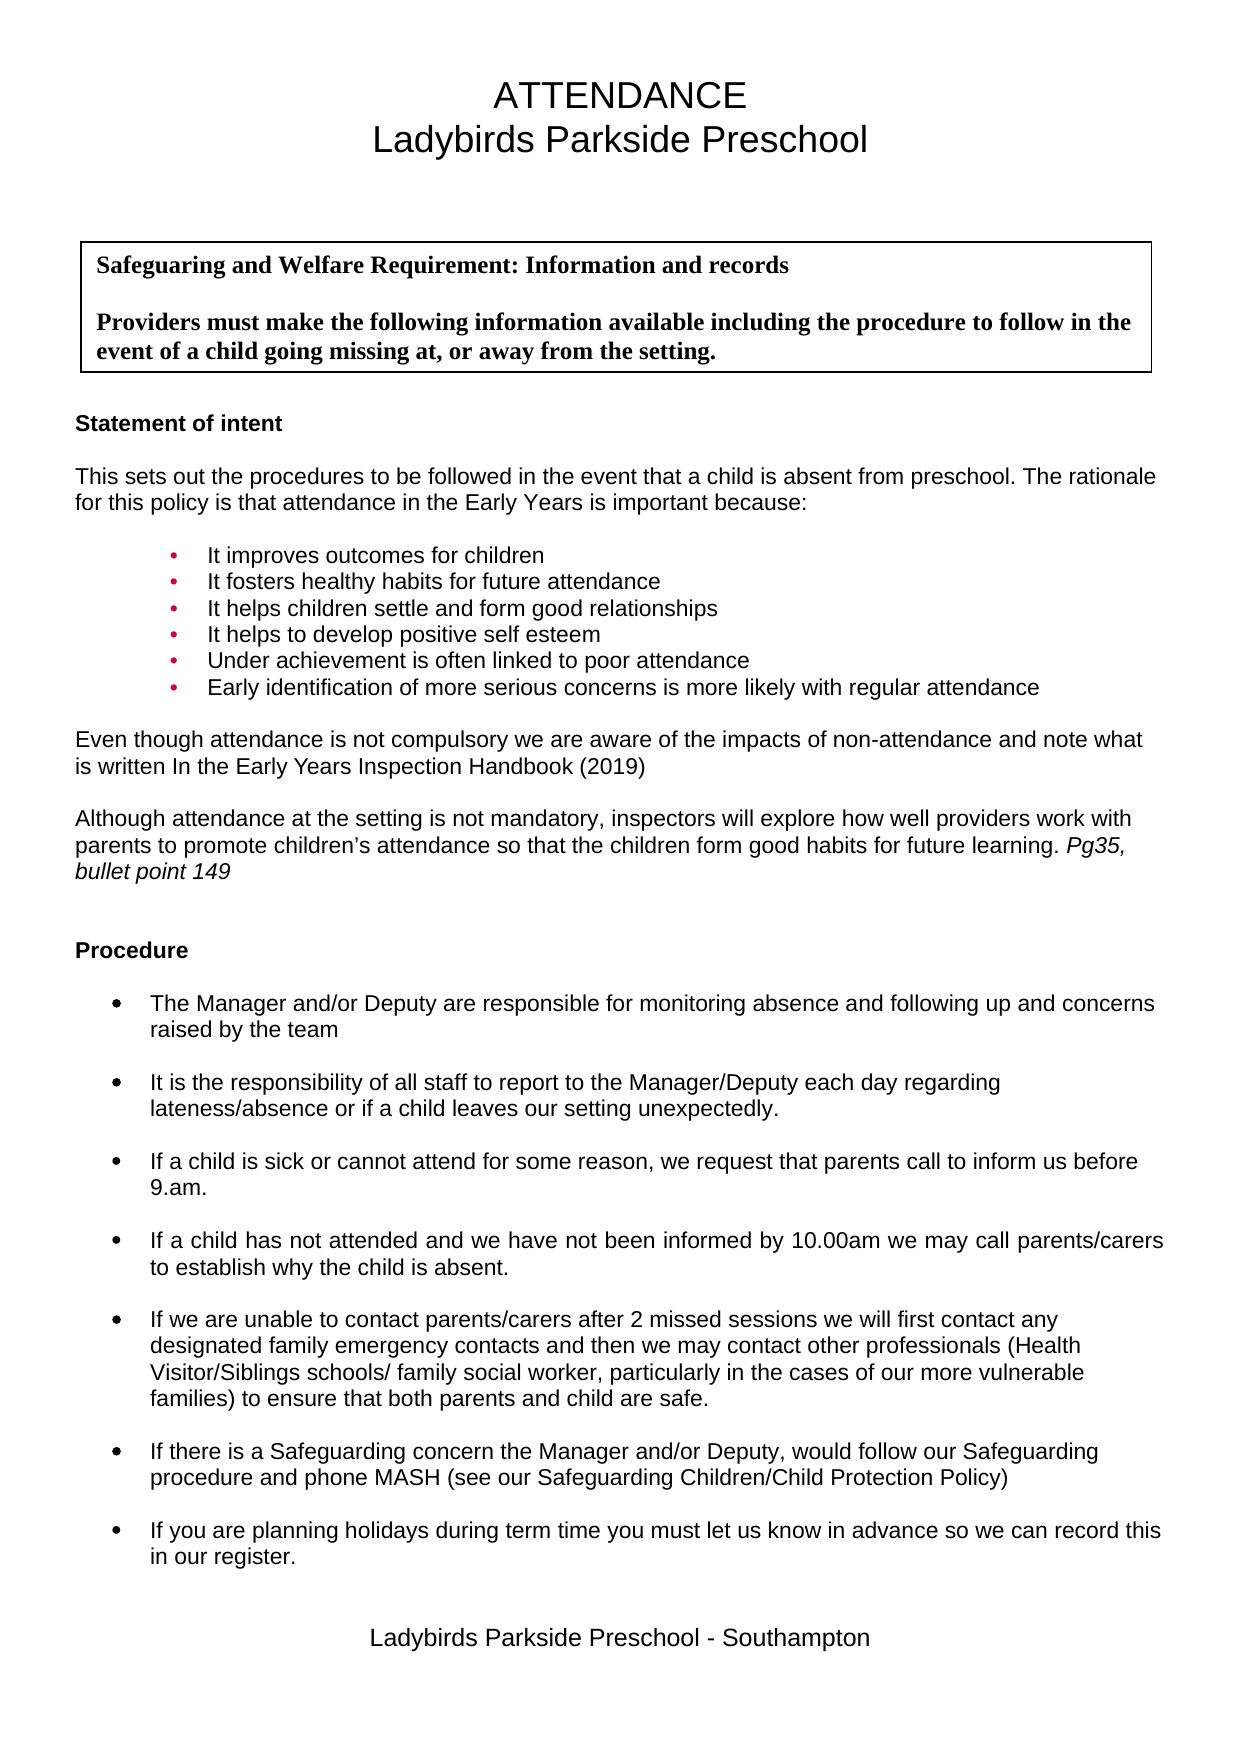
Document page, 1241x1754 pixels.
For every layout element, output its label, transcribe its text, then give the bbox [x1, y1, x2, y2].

list Early identification of more serious concerns is more likely with regular attendance [169, 674, 1165, 700]
list If a child is sick or cannot attend for some reason, we request that parents call to inform us before 9.am. [112, 1148, 1165, 1201]
list If there is a Safeguarding concern the Manager and/or Deputy, would follow our Safeguarding procedure and phone MASH (see our Safeguarding Children/Child Protection Policy) [112, 1438, 1165, 1491]
list It fosters healthy habits for future attendance [169, 568, 1165, 594]
list Under achievement is often linked to poor attendance [169, 647, 1165, 674]
list It is the responsibility of all staff to report to the Manager/Deputy each day regarding lateness/absence or if a child leaves our setting unexpectedly. [112, 1069, 1165, 1122]
text Even though attendance is not compulsory we are aware of the impacts of non-attendance and note what is written In the Early Years Inspection Handbook (2019) [75, 726, 1165, 779]
text This sets out the procedures to be followed in the event that a child is absent from preschool. The rationale for this policy is that attendance in the Early Years is important because: [75, 463, 1165, 516]
list If we are unable to contact parents/carers after 2 missed sessions we will first contact any designated family emergency contacts and then we may contact other professionals (Health Visitor/Siblings schools/ family social worker, particularly in the cases of our more vulnerable families) to ensure that both parents and child are safe. [112, 1306, 1165, 1412]
list If a child has not attended and we have not been informed by 10.00am we may call parents/carers to establish why the child is absent. [112, 1227, 1165, 1280]
list It improves outcomes for children [169, 542, 1165, 568]
list It helps children settle and form good relationships [169, 594, 1165, 621]
text Although attendance at the setting is not mandatory, inspectors will explore how well providers work with parents to promote children’s attendance so that the children form good habits for future learning. Pg35, bullet point 149 [75, 805, 1165, 884]
list The Manager and/or Deputy are responsible for monitoring absence and following up and concerns raised by the team [112, 990, 1165, 1043]
list It helps to develop positive self esteem [169, 621, 1165, 647]
text Statement of intent [75, 410, 1165, 436]
text Procedure [75, 937, 1165, 963]
list If you are planning holidays during term time you must let us know in advance so we can record this in our register. [112, 1517, 1165, 1570]
